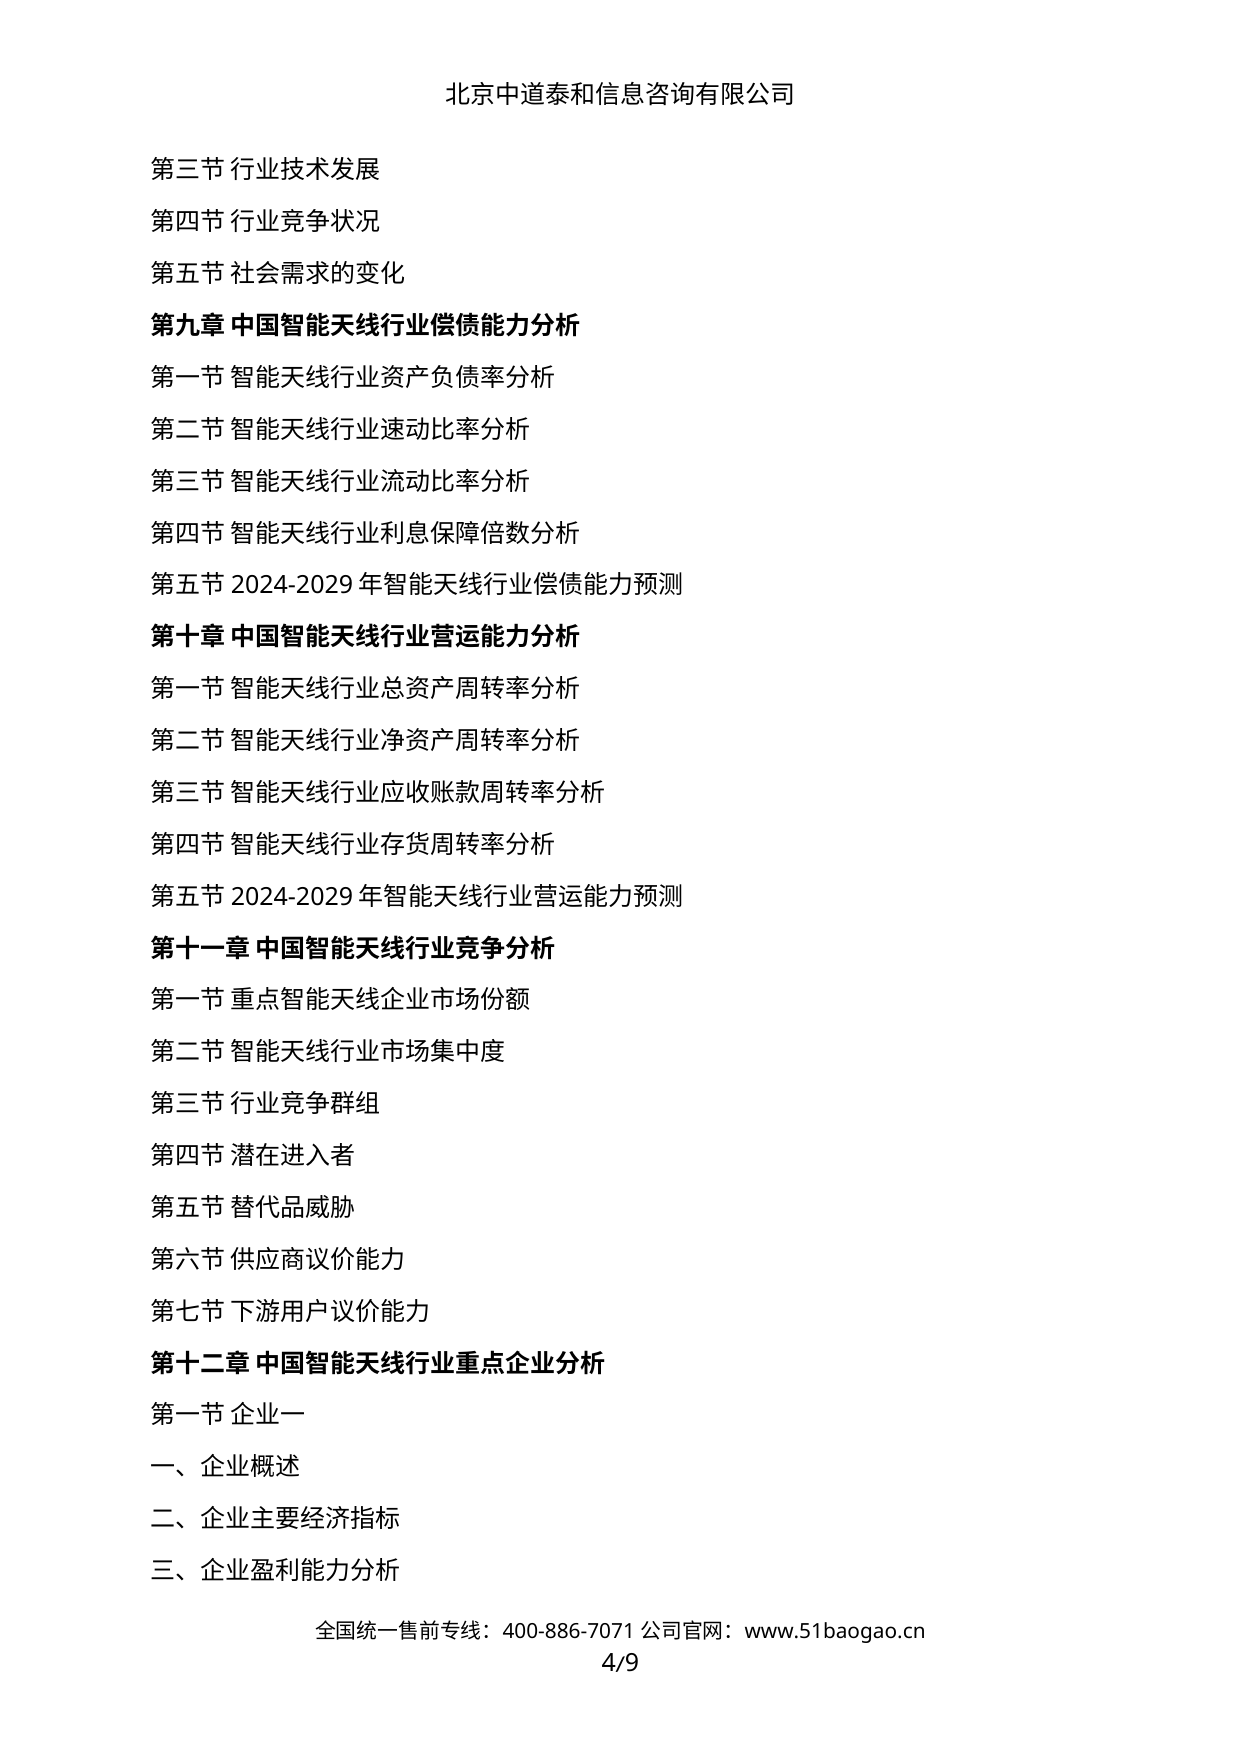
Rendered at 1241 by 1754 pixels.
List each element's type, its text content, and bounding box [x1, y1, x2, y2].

text 第二节 智能天线行业市场集中度 [150, 1032, 1090, 1068]
text 第五节 社会需求的变化 [150, 254, 1090, 290]
text 第五节 2024-2029年智能天线行业偿债能力预测 [150, 565, 1090, 601]
text 第四节 智能天线行业存货周转率分析 [150, 824, 1090, 861]
text 第二节 智能天线行业速动比率分析 [150, 409, 1090, 446]
text 第一节 智能天线行业总资产周转率分析 [150, 669, 1090, 705]
text 第一节 重点智能天线企业市场份额 [150, 980, 1090, 1016]
text 第十章 中国智能天线行业营运能力分析 [150, 617, 1090, 653]
text 第七节 下游用户议价能力 [150, 1291, 1090, 1327]
text 一、企业概述 [150, 1447, 1090, 1483]
text 三、企业盈利能力分析 [150, 1551, 1090, 1587]
text 二、企业主要经济指标 [150, 1499, 1090, 1535]
text 第五节 2024-2029年智能天线行业营运能力预测 [150, 876, 1090, 912]
text 第三节 智能天线行业流动比率分析 [150, 461, 1090, 497]
text 第四节 智能天线行业利息保障倍数分析 [150, 513, 1090, 549]
text 第四节 行业竞争状况 [150, 202, 1090, 238]
text 第二节 智能天线行业净资产周转率分析 [150, 721, 1090, 757]
text 第四节 潜在进入者 [150, 1136, 1090, 1172]
text 第一节 智能天线行业资产负债率分析 [150, 357, 1090, 394]
text 第九章 中国智能天线行业偿债能力分析 [150, 306, 1090, 342]
text 第三节 智能天线行业应收账款周转率分析 [150, 772, 1090, 809]
text 第六节 供应商议价能力 [150, 1239, 1090, 1276]
text 第十二章 中国智能天线行业重点企业分析 [150, 1343, 1090, 1379]
text 第一节 企业一 [150, 1395, 1090, 1431]
text 第三节 行业竞争群组 [150, 1084, 1090, 1120]
text 第三节 行业技术发展 [150, 150, 1090, 186]
text 第五节 替代品威胁 [150, 1187, 1090, 1224]
text 第十一章 中国智能天线行业竞争分析 [150, 928, 1090, 964]
